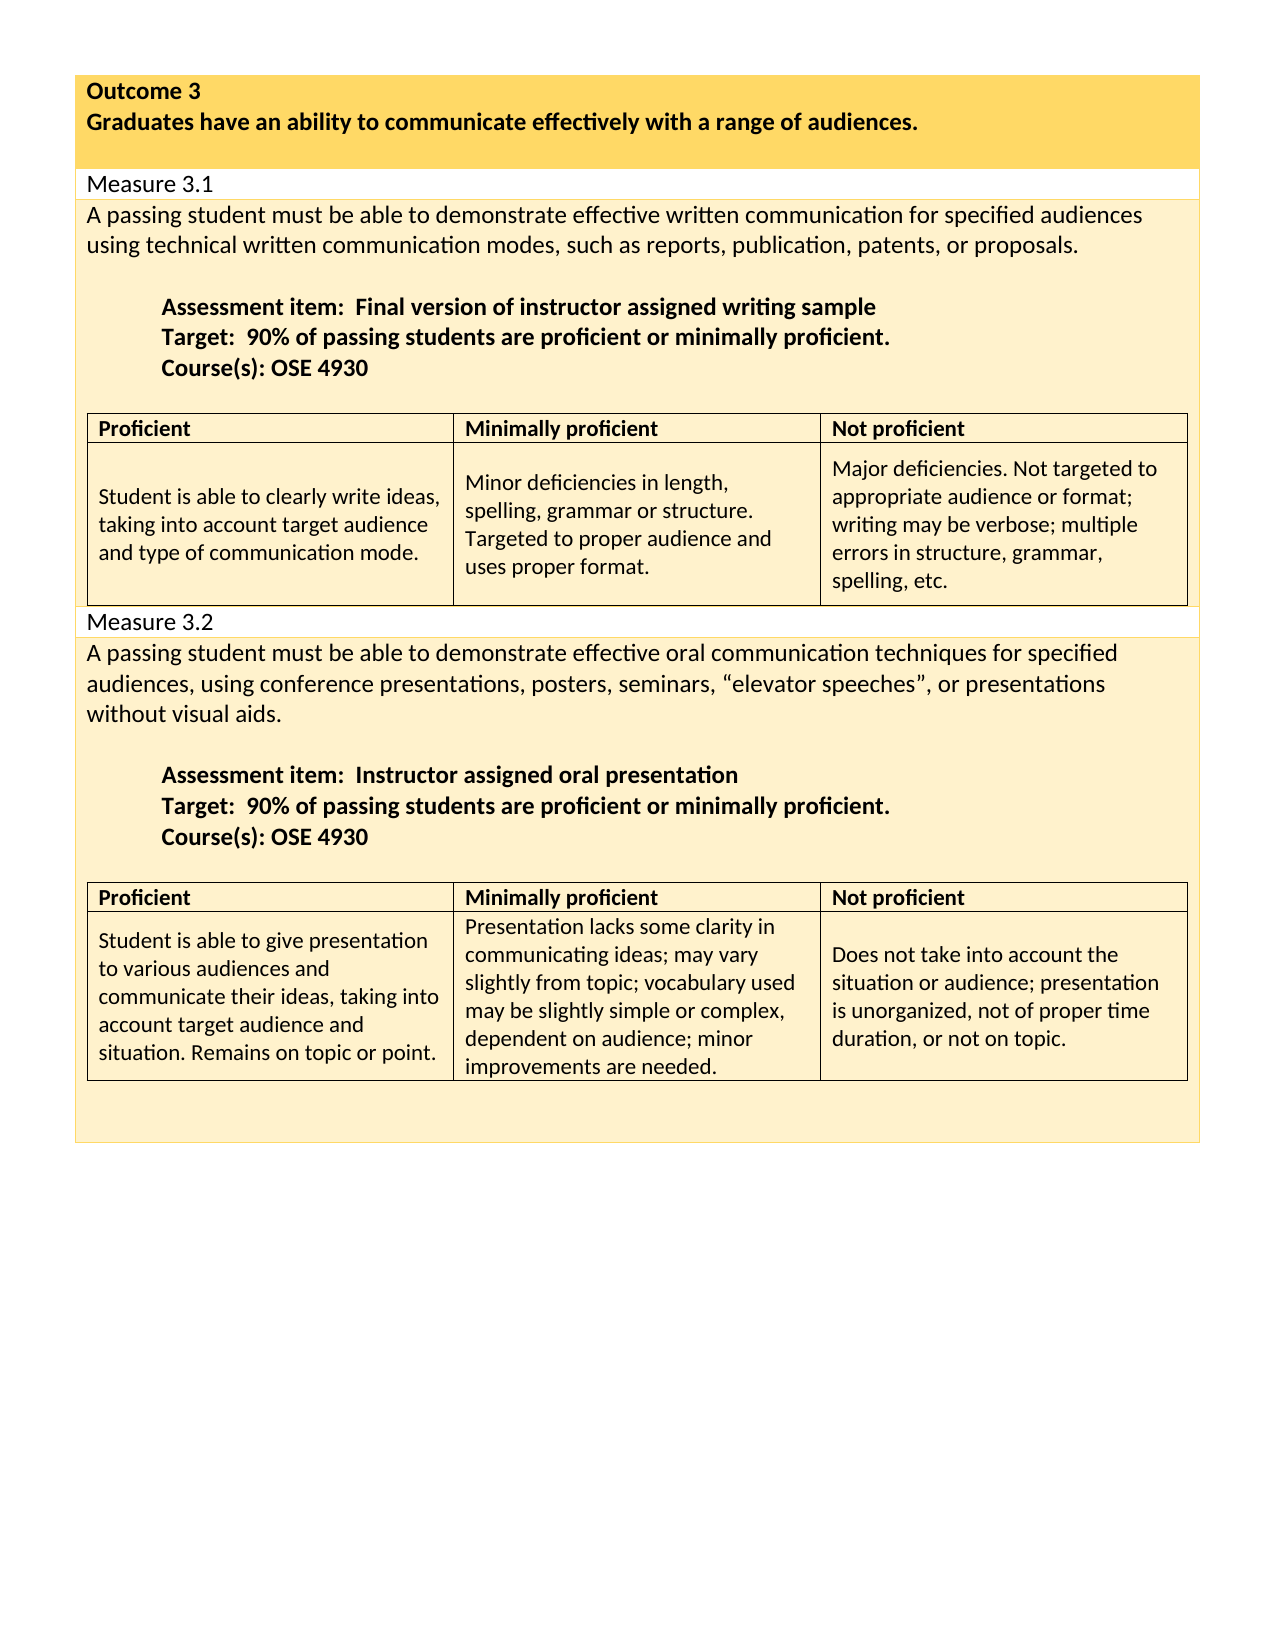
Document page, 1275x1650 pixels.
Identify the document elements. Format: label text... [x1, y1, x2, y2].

table_cell Graduates have an ability to communicate effectively with a range of audiences. [76, 107, 1199, 168]
table_header Outcome 3 [76, 76, 1199, 106]
table_cell A passing student must be able to demonstrate effective oral communication techniques for specified audiences, using conference presentations, posters, seminars, “elevator speeches”, or presentations without visual aids. Assessment item: Instructor assigned oral presentation Target: 90% of passing students are proficient or minimally proficient. Course(s): OSE 4930 [76, 638, 1199, 1142]
table_cell Measure 3.1 [76, 169, 1199, 199]
table_cell Measure 3.2 [76, 607, 1199, 637]
table_cell A passing student must be able to demonstrate effective written communication for specified audiences using technical written communication modes, such as reports, publication, patents, or proposals. Assessment item: Final version of instructor assigned writing sample Target: 90% of passing students are proficient or minimally proficient. Course(s): OSE 4930 [76, 200, 1199, 606]
